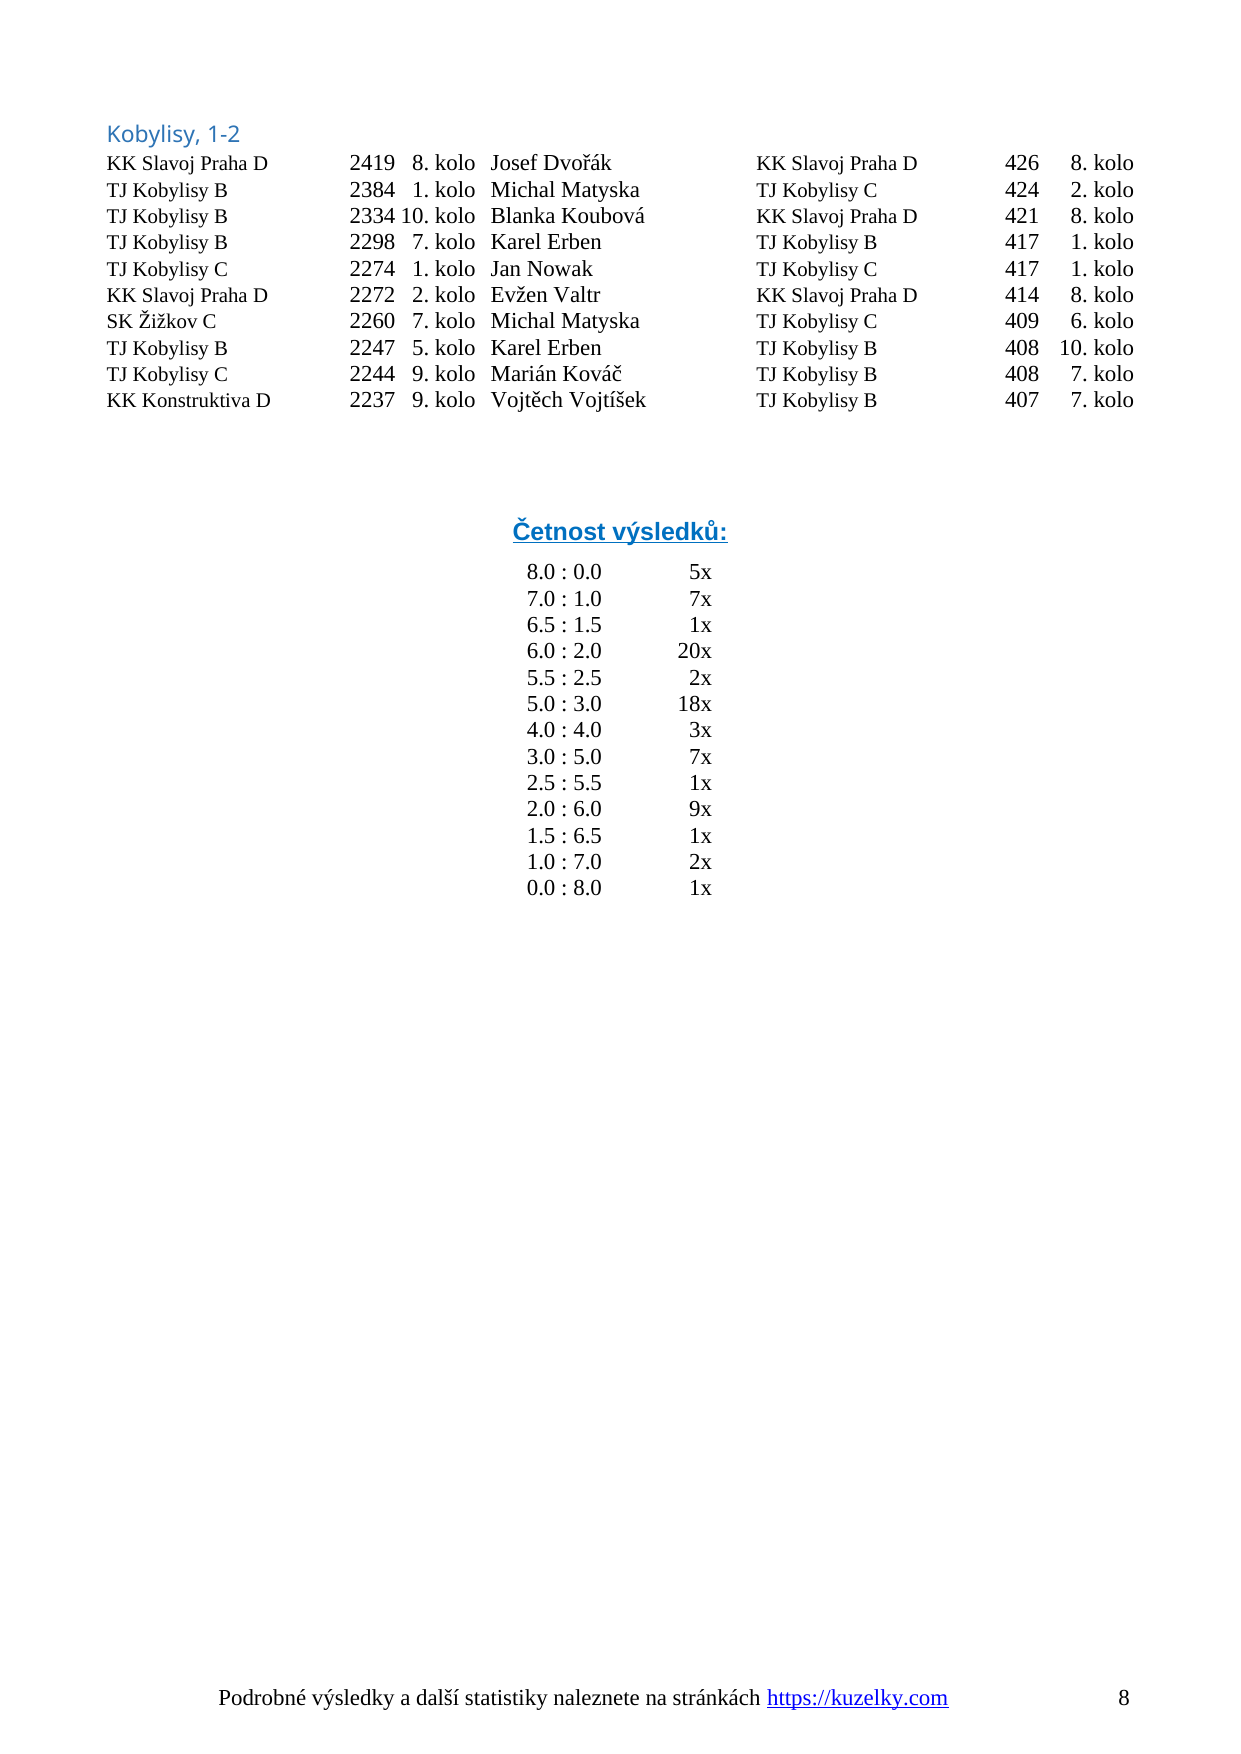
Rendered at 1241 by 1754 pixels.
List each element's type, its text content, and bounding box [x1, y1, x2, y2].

text 8.0 : 0.0 5x [106, 558, 1134, 584]
text 1.0 : 7.0 2x [106, 848, 1134, 874]
text Četnost výsledků: [94, 517, 1145, 546]
text KK Slavoj Praha D 2272 2. kolo Evžen Valtr KK Slavoj Praha D 414 8. kolo [106, 281, 1134, 307]
text TJ Kobylisy B 2384 1. kolo Michal Matyska TJ Kobylisy C 424 2. kolo [106, 176, 1134, 202]
subtitle Kobylisy, 1-2 [106, 118, 1134, 149]
text 3.0 : 5.0 7x [106, 743, 1134, 769]
text TJ Kobylisy C 2274 1. kolo Jan Nowak TJ Kobylisy C 417 1. kolo [106, 255, 1134, 281]
text 1.5 : 6.5 1x [106, 822, 1134, 848]
text TJ Kobylisy B 2298 7. kolo Karel Erben TJ Kobylisy B 417 1. kolo [106, 228, 1134, 255]
text TJ Kobylisy C 2244 9. kolo Marián Kováč TJ Kobylisy B 408 7. kolo [106, 360, 1134, 387]
text KK Slavoj Praha D 2419 8. kolo Josef Dvořák KK Slavoj Praha D 426 8. kolo [106, 149, 1134, 176]
text 2.5 : 5.5 1x [106, 769, 1134, 795]
text 5.0 : 3.0 18x [106, 690, 1134, 716]
text KK Konstruktiva D 2237 9. kolo Vojtěch Vojtíšek TJ Kobylisy B 407 7. kolo [106, 387, 1134, 413]
text TJ Kobylisy B 2247 5. kolo Karel Erben TJ Kobylisy B 408 10. kolo [106, 334, 1134, 360]
text 6.0 : 2.0 20x [106, 637, 1134, 664]
text 6.5 : 1.5 1x [106, 611, 1134, 637]
text 5.5 : 2.5 2x [106, 664, 1134, 690]
text 4.0 : 4.0 3x [106, 716, 1134, 743]
text 0.0 : 8.0 1x [106, 874, 1134, 901]
text TJ Kobylisy B 2334 10. kolo Blanka Koubová KK Slavoj Praha D 421 8. kolo [106, 202, 1134, 228]
text 2.0 : 6.0 9x [106, 795, 1134, 822]
text 7.0 : 1.0 7x [106, 584, 1134, 611]
text SK Žižkov C 2260 7. kolo Michal Matyska TJ Kobylisy C 409 6. kolo [106, 307, 1134, 334]
